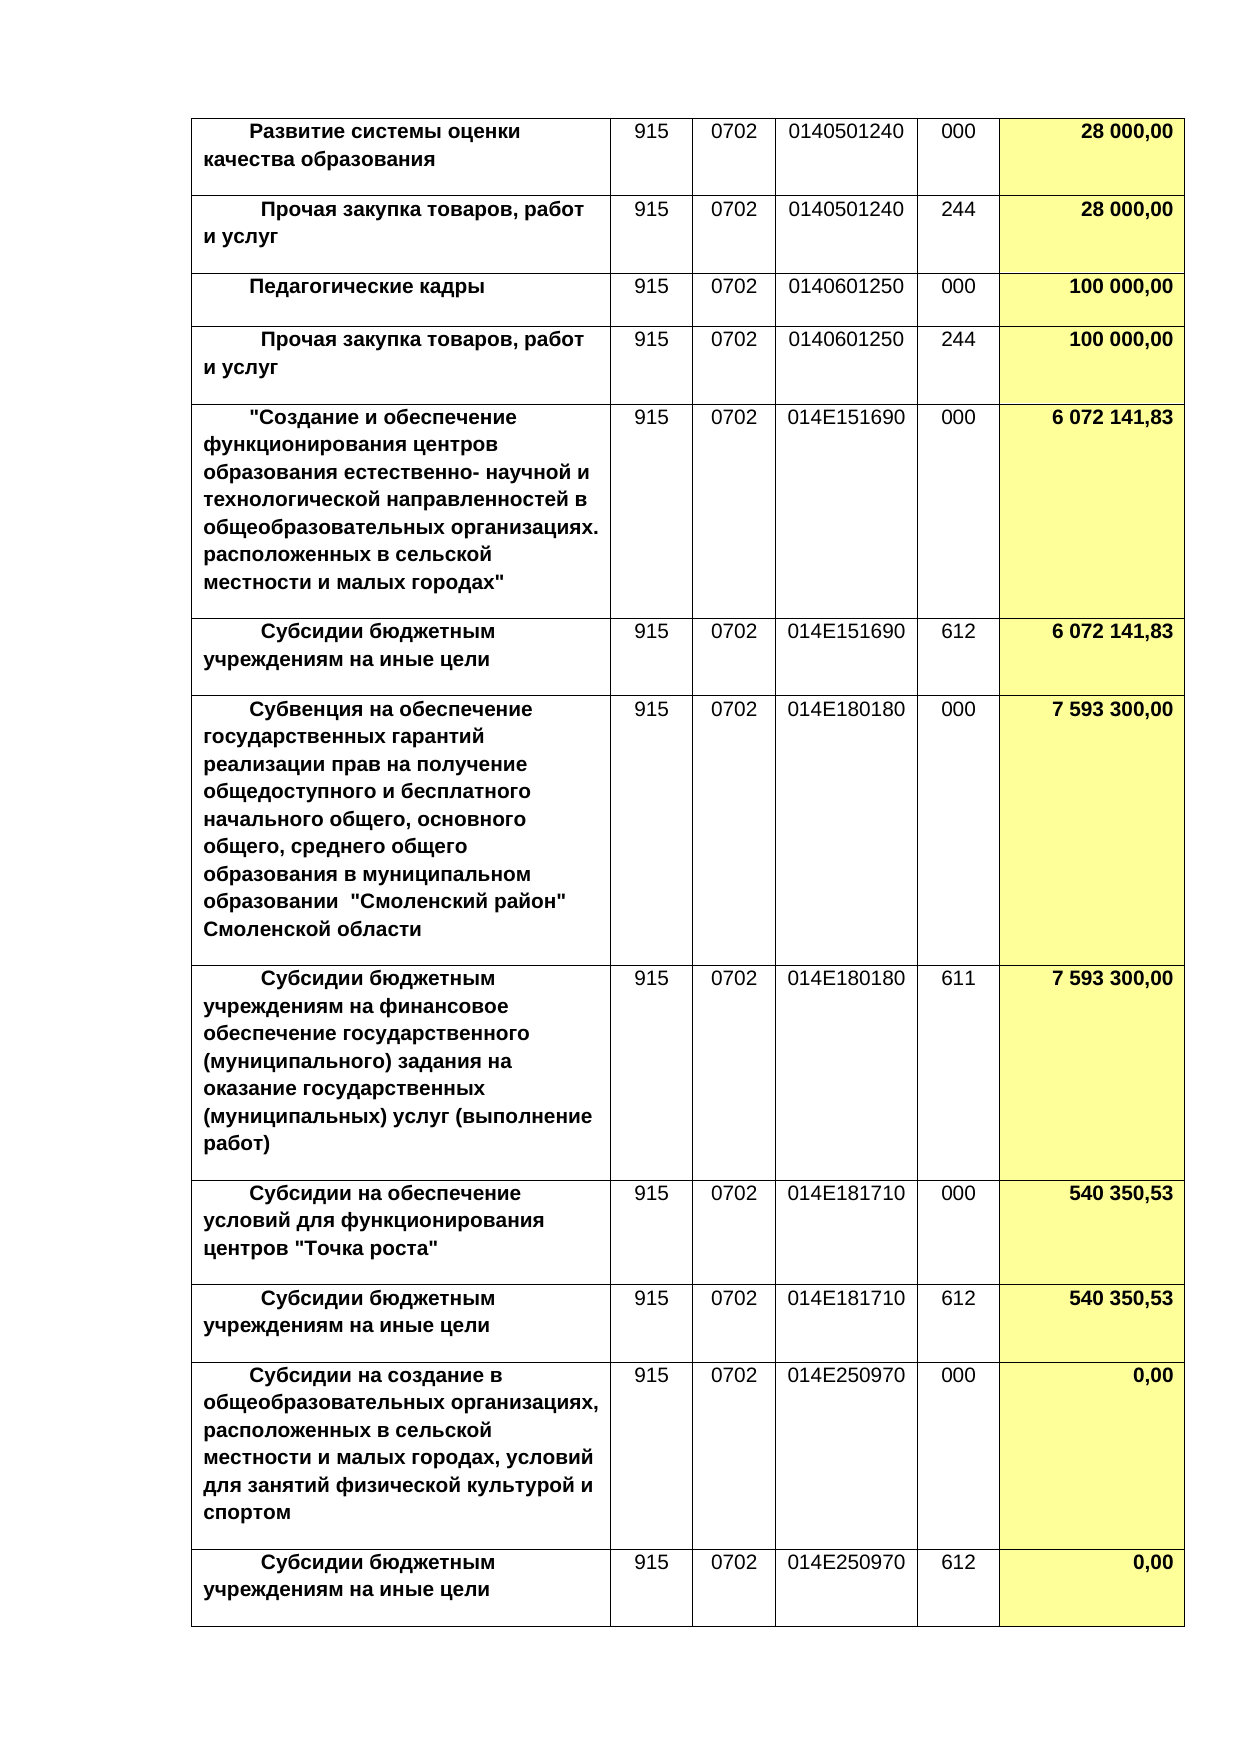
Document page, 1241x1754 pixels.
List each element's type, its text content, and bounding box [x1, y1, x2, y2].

table_cell Субсидии бюджетным учреждениям на иные цели [192, 1285, 610, 1362]
table_cell 915 [611, 619, 692, 695]
table_cell 915 [611, 966, 692, 1180]
table_cell 540 350,53 [1000, 1285, 1184, 1362]
table_cell 0702 [693, 196, 775, 272]
table_cell 000 [918, 1181, 999, 1284]
table_cell 014E151690 [776, 619, 917, 695]
table_cell 612 [918, 1285, 999, 1362]
table_cell 915 [611, 327, 692, 403]
table_cell 915 [611, 1285, 692, 1362]
table_cell 915 [611, 696, 692, 965]
table_cell 6 072 141,83 [1000, 619, 1184, 695]
table_cell Субсидии на создание в общеобразовательных организациях, расположенных в сельской местности и малых городах, условий для занятий физической культурой и спортом [192, 1363, 610, 1549]
table_cell 540 350,53 [1000, 1181, 1184, 1284]
table_cell Субсидии на обеспечение условий для функционирования центров "Точка роста" [192, 1181, 610, 1284]
table_cell 100 000,00 [1000, 274, 1184, 326]
table_cell 014E250970 [776, 1363, 917, 1549]
table_cell 000 [918, 274, 999, 326]
table_cell 0702 [693, 1363, 775, 1549]
table_cell 0702 [693, 1285, 775, 1362]
table_cell 28 000,00 [1000, 196, 1184, 272]
table_cell 244 [918, 327, 999, 403]
table_cell 0,00 [1000, 1363, 1184, 1549]
table_cell 000 [918, 696, 999, 965]
table_cell 0702 [693, 619, 775, 695]
table_cell 0702 [693, 1181, 775, 1284]
table_cell 915 [611, 274, 692, 326]
table_cell 915 [611, 1363, 692, 1549]
table_cell Субвенция на обеспечение государственных гарантий реализации прав на получение общедоступного и бесплатного начального общего, основного общего, среднего общего образования в муниципальном образовании "Смоленский район" Смоленской области [192, 696, 610, 965]
table_cell 0702 [693, 274, 775, 326]
table_cell 0702 [693, 405, 775, 618]
table_cell 611 [918, 966, 999, 1180]
table_cell 014E250970 [776, 1550, 917, 1626]
table_cell 0702 [693, 327, 775, 403]
table_cell 014E181710 [776, 1285, 917, 1362]
table_cell 014E181710 [776, 1181, 917, 1284]
table_cell Развитие системы оценки качества образования [192, 119, 610, 195]
table_cell Прочая закупка товаров, работ и услуг [192, 327, 610, 403]
table_cell 014E180180 [776, 966, 917, 1180]
table_cell 612 [918, 619, 999, 695]
table_cell 7 593 300,00 [1000, 966, 1184, 1180]
table_cell Педагогические кадры [192, 274, 610, 326]
table_cell 100 000,00 [1000, 327, 1184, 403]
table_cell Субсидии бюджетным учреждениям на финансовое обеспечение государственного (муниципального) задания на оказание государственных (муниципальных) услуг (выполнение работ) [192, 966, 610, 1180]
table_cell 0702 [693, 119, 775, 195]
table_cell 0,00 [1000, 1550, 1184, 1626]
table_cell 0140501240 [776, 119, 917, 195]
table_cell 915 [611, 119, 692, 195]
table_cell 915 [611, 1181, 692, 1284]
table_cell 000 [918, 1363, 999, 1549]
table_cell 000 [918, 119, 999, 195]
table_cell 915 [611, 196, 692, 272]
table_cell 915 [611, 1550, 692, 1626]
table_cell 0140601250 [776, 327, 917, 403]
table_cell Прочая закупка товаров, работ и услуг [192, 196, 610, 272]
table_cell 0702 [693, 1550, 775, 1626]
table_cell 014E151690 [776, 405, 917, 618]
table_cell 28 000,00 [1000, 119, 1184, 195]
table_cell 244 [918, 196, 999, 272]
table_cell 0140601250 [776, 274, 917, 326]
table_cell 612 [918, 1550, 999, 1626]
table_cell 915 [611, 405, 692, 618]
table_cell 014E180180 [776, 696, 917, 965]
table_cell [192, 1550, 610, 1626]
table_cell 0702 [693, 696, 775, 965]
table_cell Субсидии бюджетным учреждениям на иные цели [192, 619, 610, 695]
table_cell 0702 [693, 966, 775, 1180]
table_cell 000 [918, 405, 999, 618]
table_cell 7 593 300,00 [1000, 696, 1184, 965]
table_cell "Создание и обеспечение функционирования центров образования естественно- научной и технологической направленностей в общеобразовательных организациях. расположенных в сельской местности и малых городах" [192, 405, 610, 618]
table_cell 6 072 141,83 [1000, 405, 1184, 618]
table_cell 0140501240 [776, 196, 917, 272]
